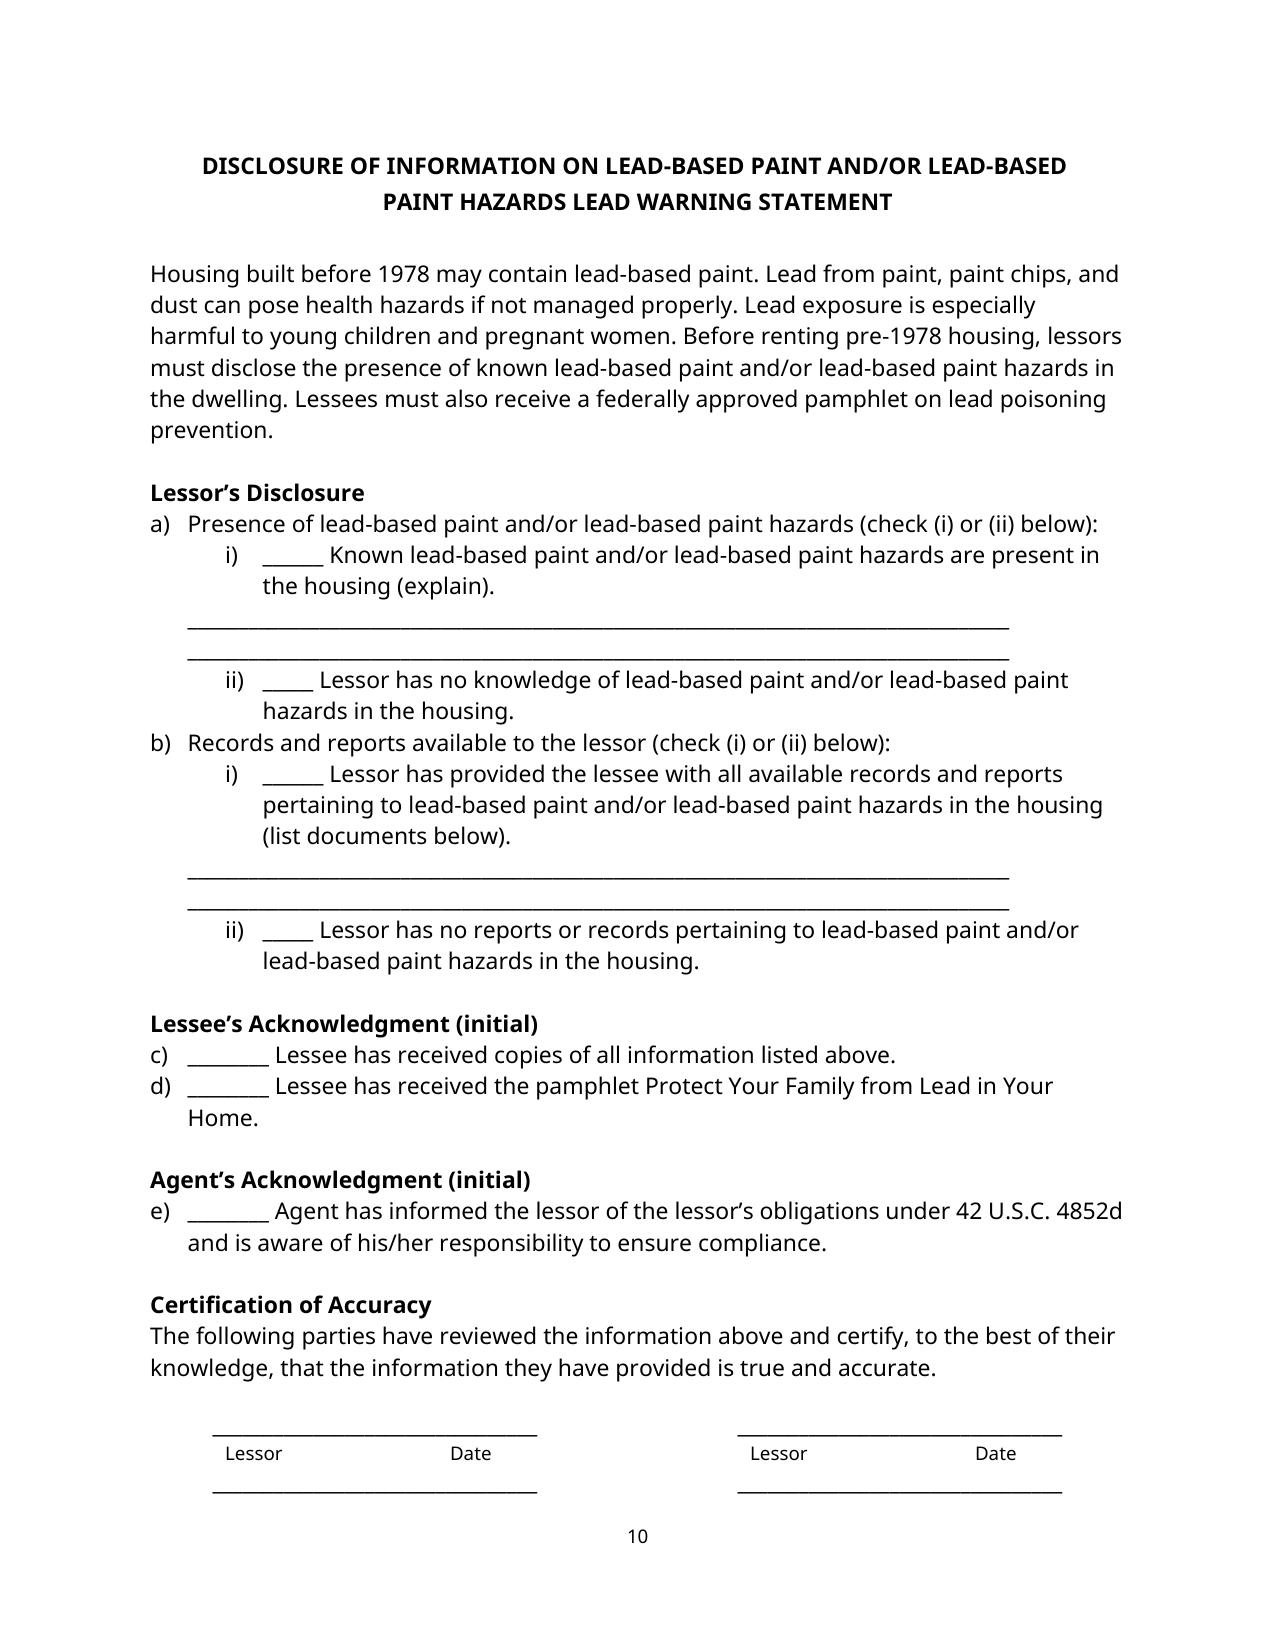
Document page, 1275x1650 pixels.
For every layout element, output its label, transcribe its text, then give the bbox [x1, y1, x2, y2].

list Presence of lead-based paint and/or lead-based paint hazards (check (i) or (ii) below): [150, 508, 1125, 539]
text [150, 1409, 1125, 1440]
list _________________________________________________________________________________ [187, 852, 1125, 883]
text The following parties have reviewed the information above and certify, to the best of their knowledge, that the information they have provided is true and accurate. [150, 1320, 1125, 1409]
list ______ Known lead-based paint and/or lead-based paint hazards are present in the housing (explain). [225, 539, 1125, 602]
list _________________________________________________________________________________ [187, 883, 1125, 914]
list ________ Lessee has received the pamphlet Protect Your Family from Lead in Your Home. [150, 1070, 1125, 1133]
list _________________________________________________________________________________ [187, 602, 1125, 633]
text Housing built before 1978 may contain lead-based paint. Lead from paint, paint chips, and dust can pose health hazards if not managed properly. Lead exposure is especially harmful to young children and pregnant women. Before renting pre-1978 housing, lessors must disclose the presence of known lead-based paint and/or lead-based paint hazards in the dwelling. Lessees must also receive a federally approved pamphlet on lead poisoning prevention. [150, 258, 1125, 445]
list ________ Lessee has received copies of all information listed above. [150, 1039, 1125, 1070]
text DISCLOSURE OF INFORMATION ON LEAD-BASED PAINT AND/OR LEAD-BASED PAINT HAZARDS LEAD WARNING STATEMENT [150, 150, 1125, 217]
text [150, 1466, 1125, 1497]
text Agent’s Acknowledgment (initial) [150, 1164, 1125, 1195]
list _________________________________________________________________________________ [187, 633, 1125, 664]
text Certification of Accuracy [150, 1289, 1125, 1320]
list _____ Lessor has no knowledge of lead-based paint and/or lead-based paint hazards in the housing. [225, 664, 1125, 727]
list ______ Lessor has provided the lessee with all available records and reports pertaining to lead-based paint and/or lead-based paint hazards in the housing (list documents below). [225, 758, 1125, 852]
list Records and reports available to the lessor (check (i) or (ii) below): [150, 727, 1125, 758]
text Lessor Date Lessor Date [150, 1440, 1125, 1466]
text Lessee’s Acknowledgment (initial) [150, 1008, 1125, 1039]
list ________ Agent has informed the lessor of the lessor’s obligations under 42 U.S.C. 4852d and is aware of his/her responsibility to ensure compliance. [150, 1195, 1125, 1258]
list _____ Lessor has no reports or records pertaining to lead-based paint and/or lead-based paint hazards in the housing. [225, 914, 1125, 977]
text Lessor’s Disclosure [150, 477, 1125, 508]
